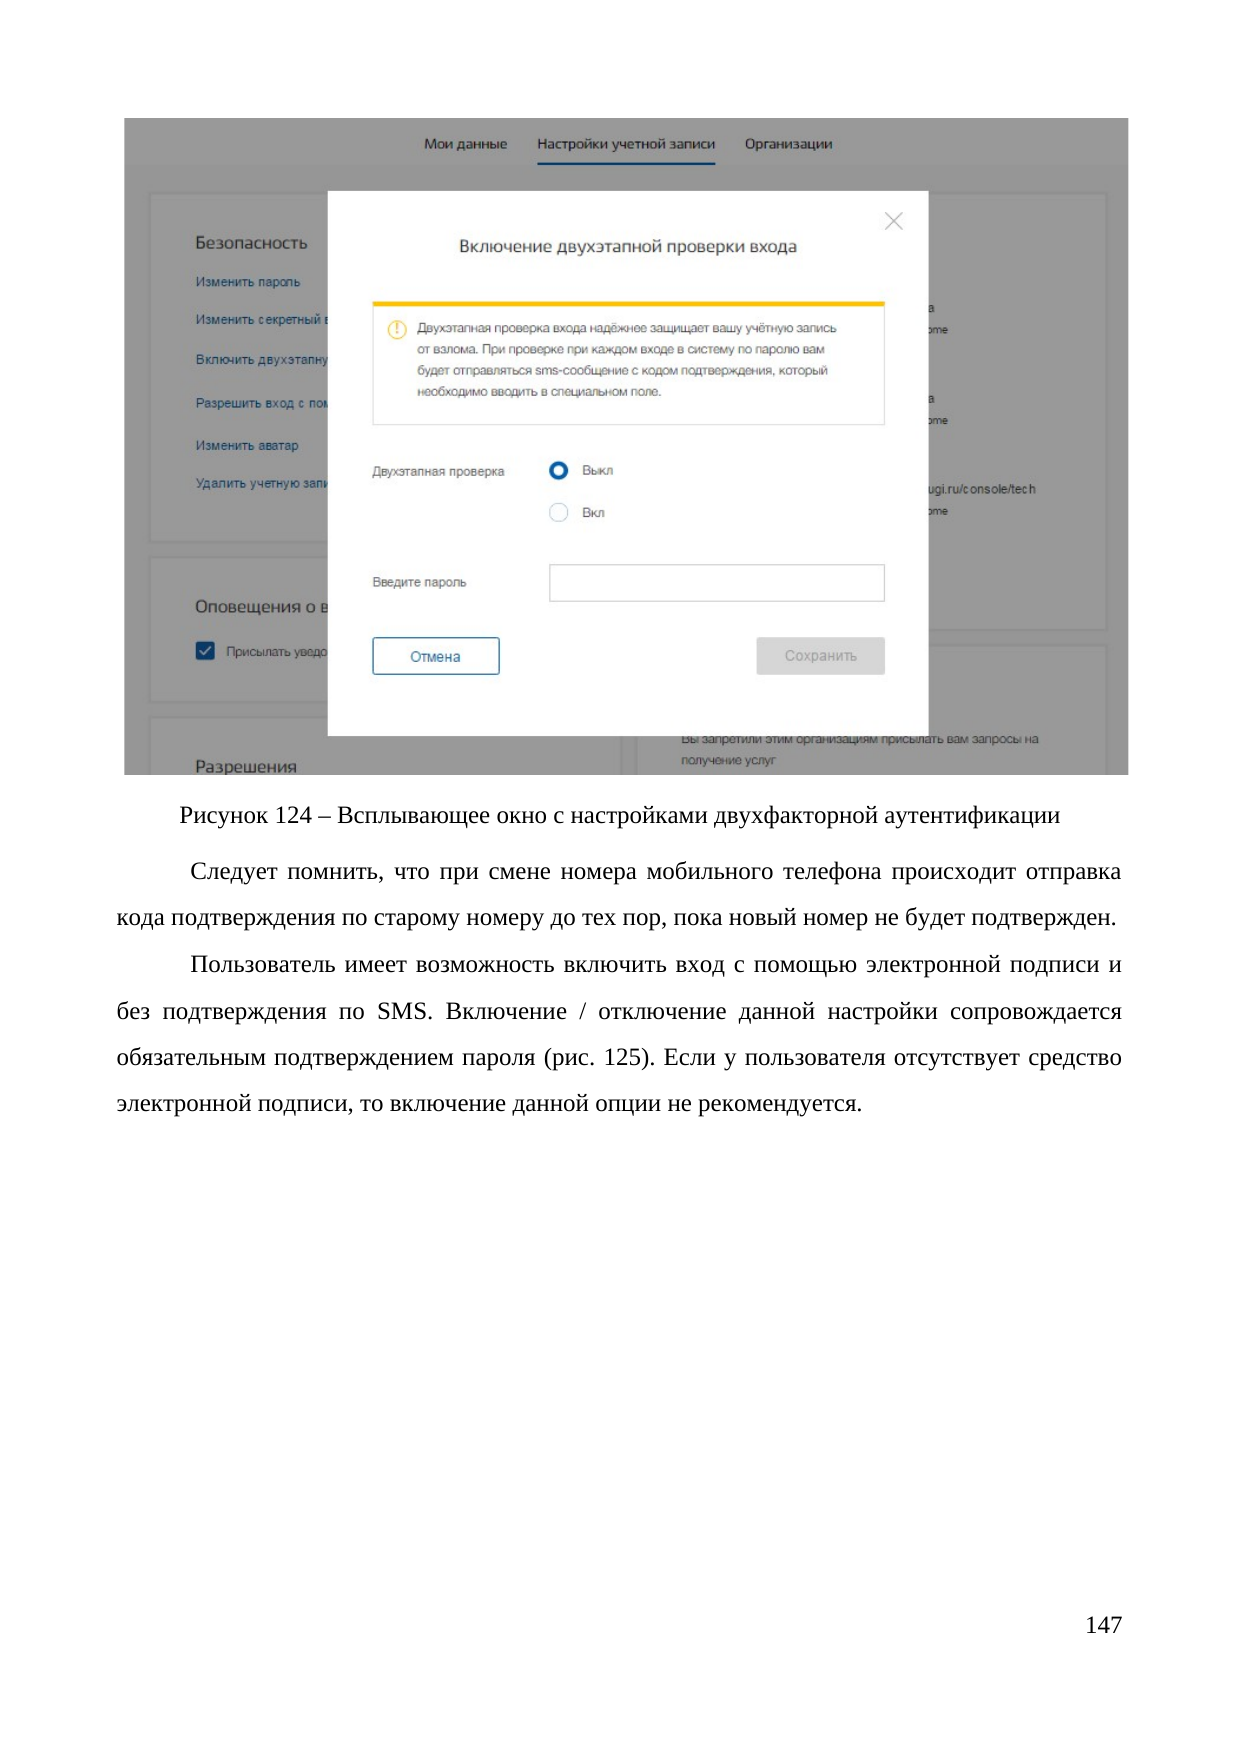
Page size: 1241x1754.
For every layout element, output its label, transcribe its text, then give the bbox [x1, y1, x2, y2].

text Пользователь имеет возможность включить вход с помощью электронной подписи и без подтверждения по SMS. Включение / отключение данной настройки сопровождается обязательным подтверждением пароля (рис. 125). Если у пользователя отсутствует средство электронной подписи, то включение данной опции не рекомендуется. [116, 949, 1123, 1117]
picture [124, 118, 1129, 775]
text Рисунок 124 – Всплывающее окно с настройками двухфакторной аутентификации [118, 800, 1122, 829]
text Следует помнить, что при смене номера мобильного телефона происходит отправка кода подтверждения по старому номеру до тех пор, пока новый номер не будет подтвержден. [116, 856, 1123, 931]
